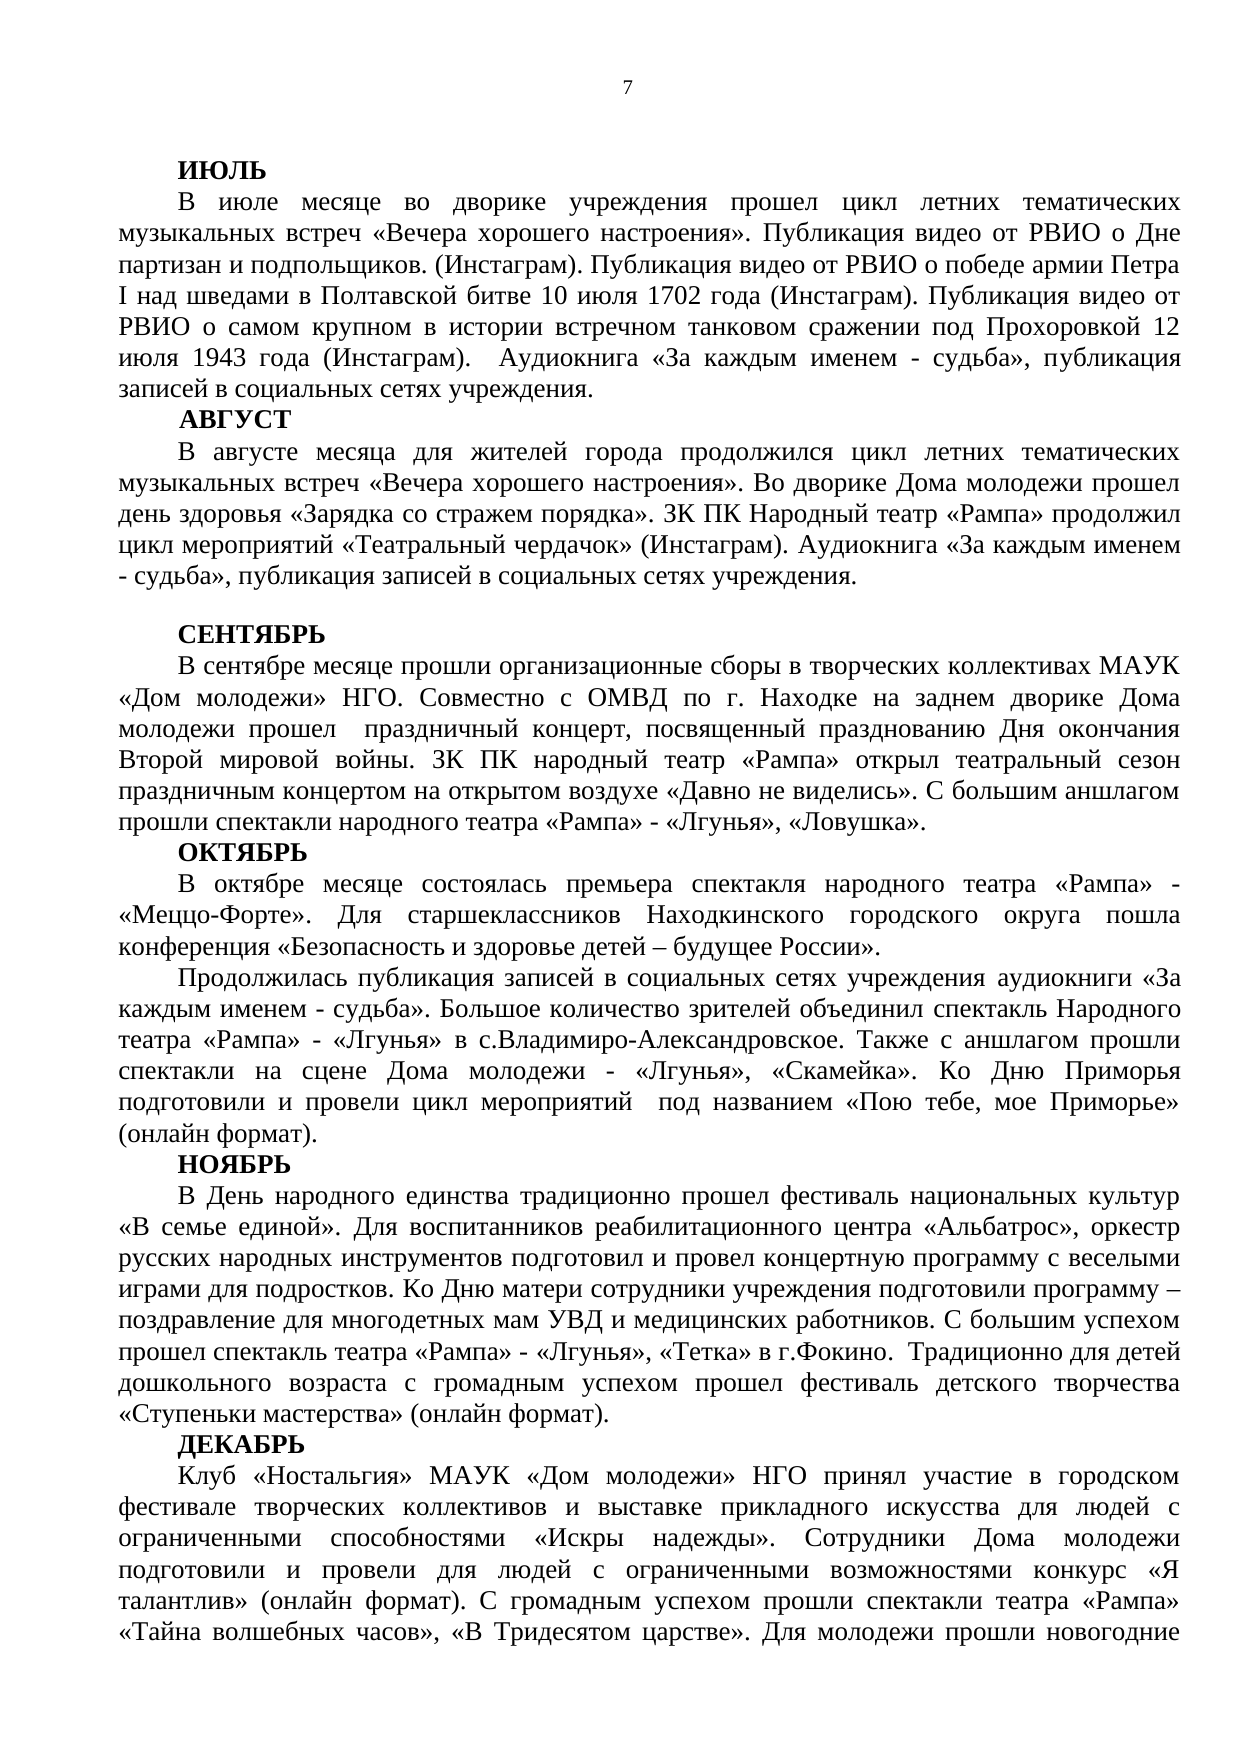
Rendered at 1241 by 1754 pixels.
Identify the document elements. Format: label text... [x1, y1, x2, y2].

text ОКТЯБРЬ [118, 836, 1181, 867]
text ИЮЛЬ [118, 154, 1181, 185]
text НОЯБРЬ [118, 1148, 1181, 1179]
text ДЕКАБРЬ [118, 1428, 1181, 1459]
text Продолжилась публикация записей в социальных сетях учреждения аудиокниги «За каждым именем - судьба». Большое количество зрителей объединил спектакль Народного театра «Рампа» - «Лгунья» в с.Владимиро-Александровское. Также с аншлагом прошли спектакли на сцене Дома молодежи - «Лгунья», «Скамейка». Ко Дню Приморья подготовили и провели цикл мероприятий под названием «Пою тебе, мое Приморье» (онлайн формат). [118, 961, 1181, 1148]
text В июле месяце во дворике учреждения прошел цикл летних тематических музыкальных встреч «Вечера хорошего настроения». Публикация видео от РВИО о Дне партизан и подпольщиков. (Инстаграм). Публикация видео от РВИО о победе армии Петра I над шведами в Полтавской битве 10 июля 1702 года (Инстаграм). Публикация видео от РВИО о самом крупном в истории встречном танковом сражении под Прохоровкой 12 июля 1943 года (Инстаграм). Аудиокнига «За каждым именем - судьба», публикация записей в социальных сетях учреждения. [118, 185, 1181, 403]
text В августе месяца для жителей города продолжился цикл летних тематических музыкальных встреч «Вечера хорошего настроения». Во дворике Дома молодежи прошел день здоровья «Зарядка со стражем порядка». ЗК ПК Народный театр «Рампа» продолжил цикл мероприятий «Театральный чердачок» (Инстаграм). Аудиокнига «За каждым именем - судьба», публикация записей в социальных сетях учреждения. [118, 434, 1181, 590]
text АВГУСТ [118, 403, 1181, 434]
text В октябре месяце состоялась премьера спектакля народного театра «Рампа» - «Меццо-Форте». Для старшеклассников Находкинского городского округа пошла конференция «Безопасность и здоровье детей – будущее России». [118, 867, 1181, 961]
text В сентябре месяце прошли организационные сборы в творческих коллективах МАУК «Дом молодежи» НГО. Совместно с ОМВД по г. Находке на заднем дворике Дома молодежи прошел праздничный концерт, посвященный празднованию Дня окончания Второй мировой войны. ЗК ПК народный театр «Рампа» открыл театральный сезон праздничным концертом на открытом воздухе «Давно не виделись». С большим аншлагом прошли спектакли народного театра «Рампа» - «Лгунья», «Ловушка». [118, 649, 1181, 836]
text В День народного единства традиционно прошел фестиваль национальных культур «В семье единой». Для воспитанников реабилитационного центра «Альбатрос», оркестр русских народных инструментов подготовил и провел концертную программу с веселыми играми для подростков. Ко Дню матери сотрудники учреждения подготовили программу – поздравление для многодетных мам УВД и медицинских работников. С большим успехом прошел спектакль театра «Рампа» - «Лгунья», «Тетка» в г.Фокино. Традиционно для детей дошкольного возраста с громадным успехом прошел фестиваль детского творчества «Ступеньки мастерства» (онлайн формат). [118, 1179, 1181, 1428]
text СЕНТЯБРЬ [118, 618, 1181, 649]
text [118, 1459, 1181, 1646]
